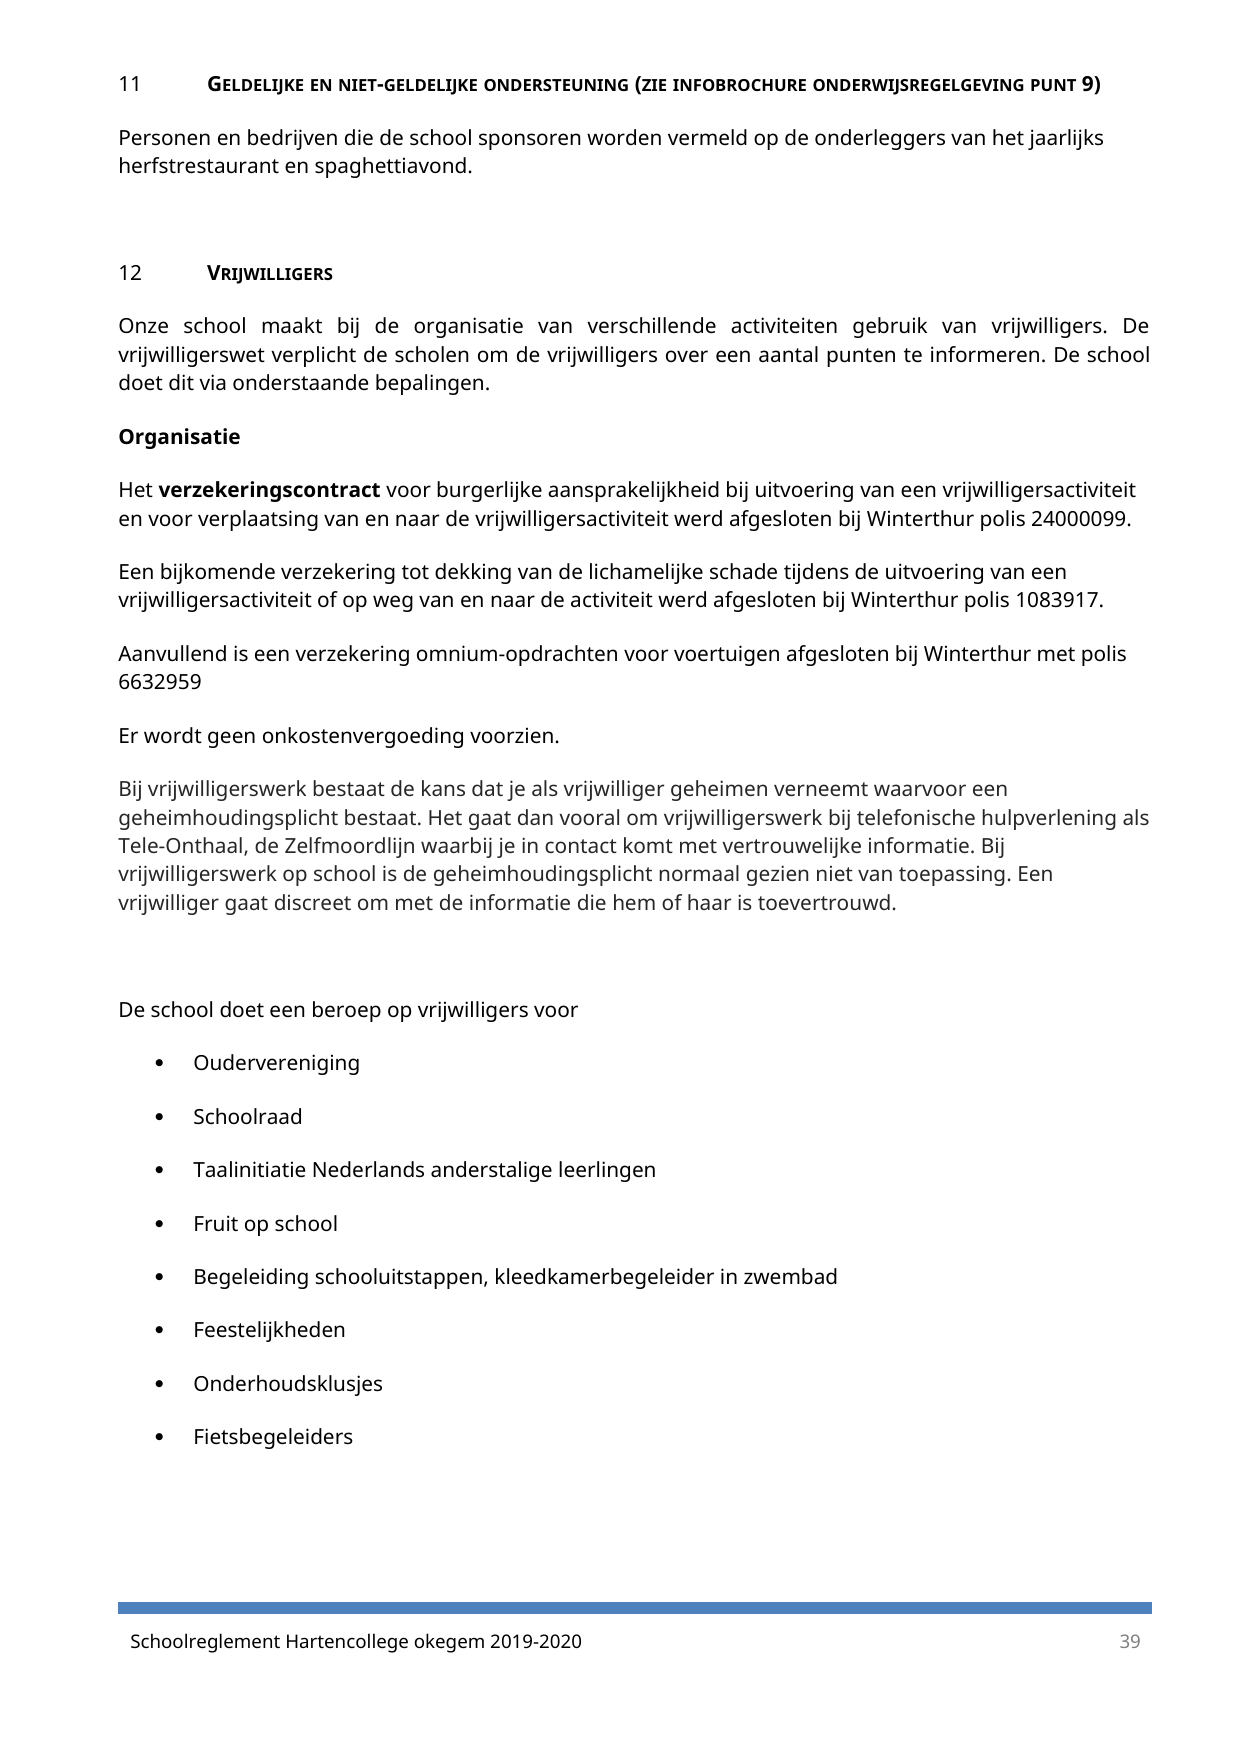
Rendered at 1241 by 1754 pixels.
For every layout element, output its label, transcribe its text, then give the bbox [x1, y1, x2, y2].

list Fruit op school [156, 1209, 1152, 1237]
subtitle Geldelijke en niet-geldelijke ondersteuning (zie infobrochure onderwijsregelgeving punt 9) [118, 69, 1152, 98]
text Het verzekeringscontract voor burgerlijke aansprakelijkheid bij uitvoering van een vrijwilligersactiviteit en voor verplaatsing van en naar de vrijwilligersactiviteit werd afgesloten bij Winterthur polis 24000099. [118, 475, 1152, 532]
list Feestelijkheden [156, 1316, 1152, 1344]
list Fietsbegeleiders [156, 1422, 1152, 1451]
text Personen en bedrijven die de school sponsoren worden vermeld op de onderleggers van het jaarlijks herfstrestaurant en spaghettiavond. [118, 123, 1152, 179]
text Aanvullend is een verzekering omnium-opdrachten voor voertuigen afgesloten bij Winterthur met polis 6632959 [118, 639, 1152, 696]
list Taalinitiatie Nederlands anderstalige leerlingen [156, 1155, 1152, 1184]
text De school doet een beroep op vrijwilligers voor [118, 995, 1152, 1023]
text Onze school maakt bij de organisatie van verschillende activiteiten gebruik van vrijwilligers. De vrijwilligerswet verplicht de scholen om de vrijwilligers over een aantal punten te informeren. De school doet dit via onderstaande bepalingen. [118, 311, 1152, 397]
text Er wordt geen onkostenvergoeding voorzien. [118, 721, 1152, 749]
list Onderhoudsklusjes [156, 1369, 1152, 1397]
subtitle Vrijwilligers [118, 258, 1152, 286]
text Organisatie [118, 422, 1152, 450]
text Bij vrijwilligerswerk bestaat de kans dat je als vrijwilliger geheimen verneemt waarvoor een geheimhoudingsplicht bestaat. Het gaat dan vooral om vrijwilligerswerk bij telefonische hulpverlening als Tele-Onthaal, de Zelfmoordlijn waarbij je in contact komt met vertrouwelijke informatie. Bij vrijwilligerswerk op school is de geheimhoudingsplicht normaal gezien niet van toepassing. Een vrijwilliger gaat discreet om met de informatie die hem of haar is toevertrouwd. [118, 774, 1152, 916]
list Schoolraad [156, 1102, 1152, 1130]
list Begeleiding schooluitstappen, kleedkamerbegeleider in zwembad [156, 1262, 1152, 1291]
text Een bijkomende verzekering tot dekking van de lichamelijke schade tijdens de uitvoering van een vrijwilligersactiviteit of op weg van en naar de activiteit werd afgesloten bij Winterthur polis 1083917. [118, 557, 1152, 614]
list Oudervereniging [156, 1048, 1152, 1077]
